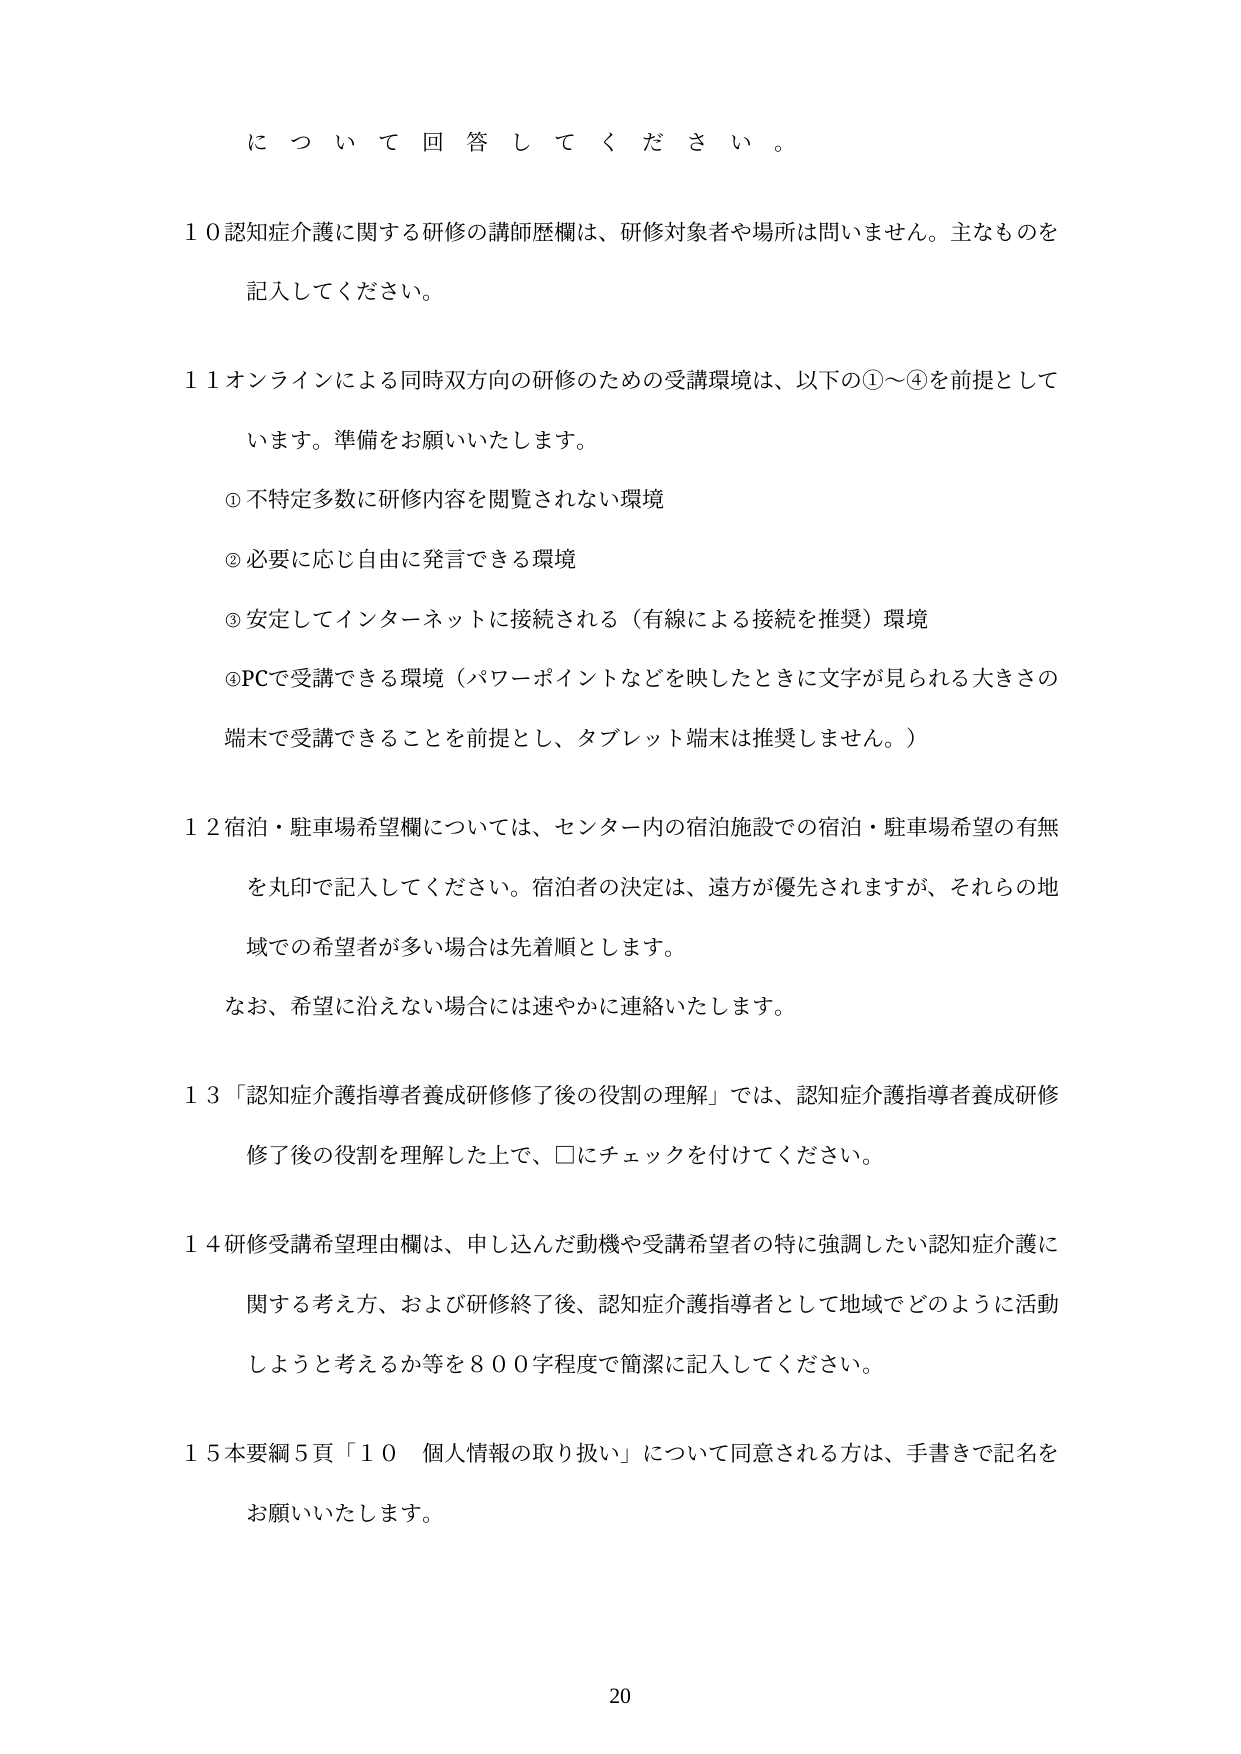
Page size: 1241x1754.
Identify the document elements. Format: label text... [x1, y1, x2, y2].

list ④PCで受講できる環境（パワーポイントなどを映したときに文字が見られる大きさの端末で受講できることを前提とし、タブレット端末は推奨しません。） [224, 647, 1060, 767]
text １４研修受講希望理由欄は、申し込んだ動機や受講希望者の特に強調したい認知症介護に関する考え方、および研修終了後、認知症介護指導者として地域でどのように活動しようと考えるか等を８００字程度で簡潔に記入してください。 [181, 1213, 1060, 1392]
list ①不特定多数に研修内容を閲覧されない環境 [224, 469, 1060, 528]
text １０認知症介護に関する研修の講師歴欄は、研修対象者や場所は問いません。主なものを記入してください。 [181, 201, 1060, 320]
text なお、希望に沿えない場合には速やかに連絡いたします。 [224, 975, 1060, 1035]
list ②必要に応じ自由に発言できる環境 [224, 528, 1060, 588]
text １５本要綱５頁「１０ 個人情報の取り扱い」について同意される方は、手書きで記名をお願いいたします。 [181, 1422, 1060, 1541]
text １３「認知症介護指導者養成研修修了後の役割の理解」では、認知症介護指導者養成研修修了後の役割を理解した上で、□にチェックを付けてください。 [181, 1064, 1060, 1184]
list ③安定してインターネットに接続される（有線による接続を推奨）環境 [224, 588, 1060, 647]
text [181, 111, 1060, 201]
text １２宿泊・駐車場希望欄については、センター内の宿泊施設での宿泊・駐車場希望の有無を丸印で記入してください。宿泊者の決定は、遠方が優先されますが、それらの地域での希望者が多い場合は先着順とします。 [181, 796, 1060, 975]
text １１オンラインによる同時双方向の研修のための受講環境は、以下の①～④を前提としています。準備をお願いいたします。 [181, 349, 1060, 469]
